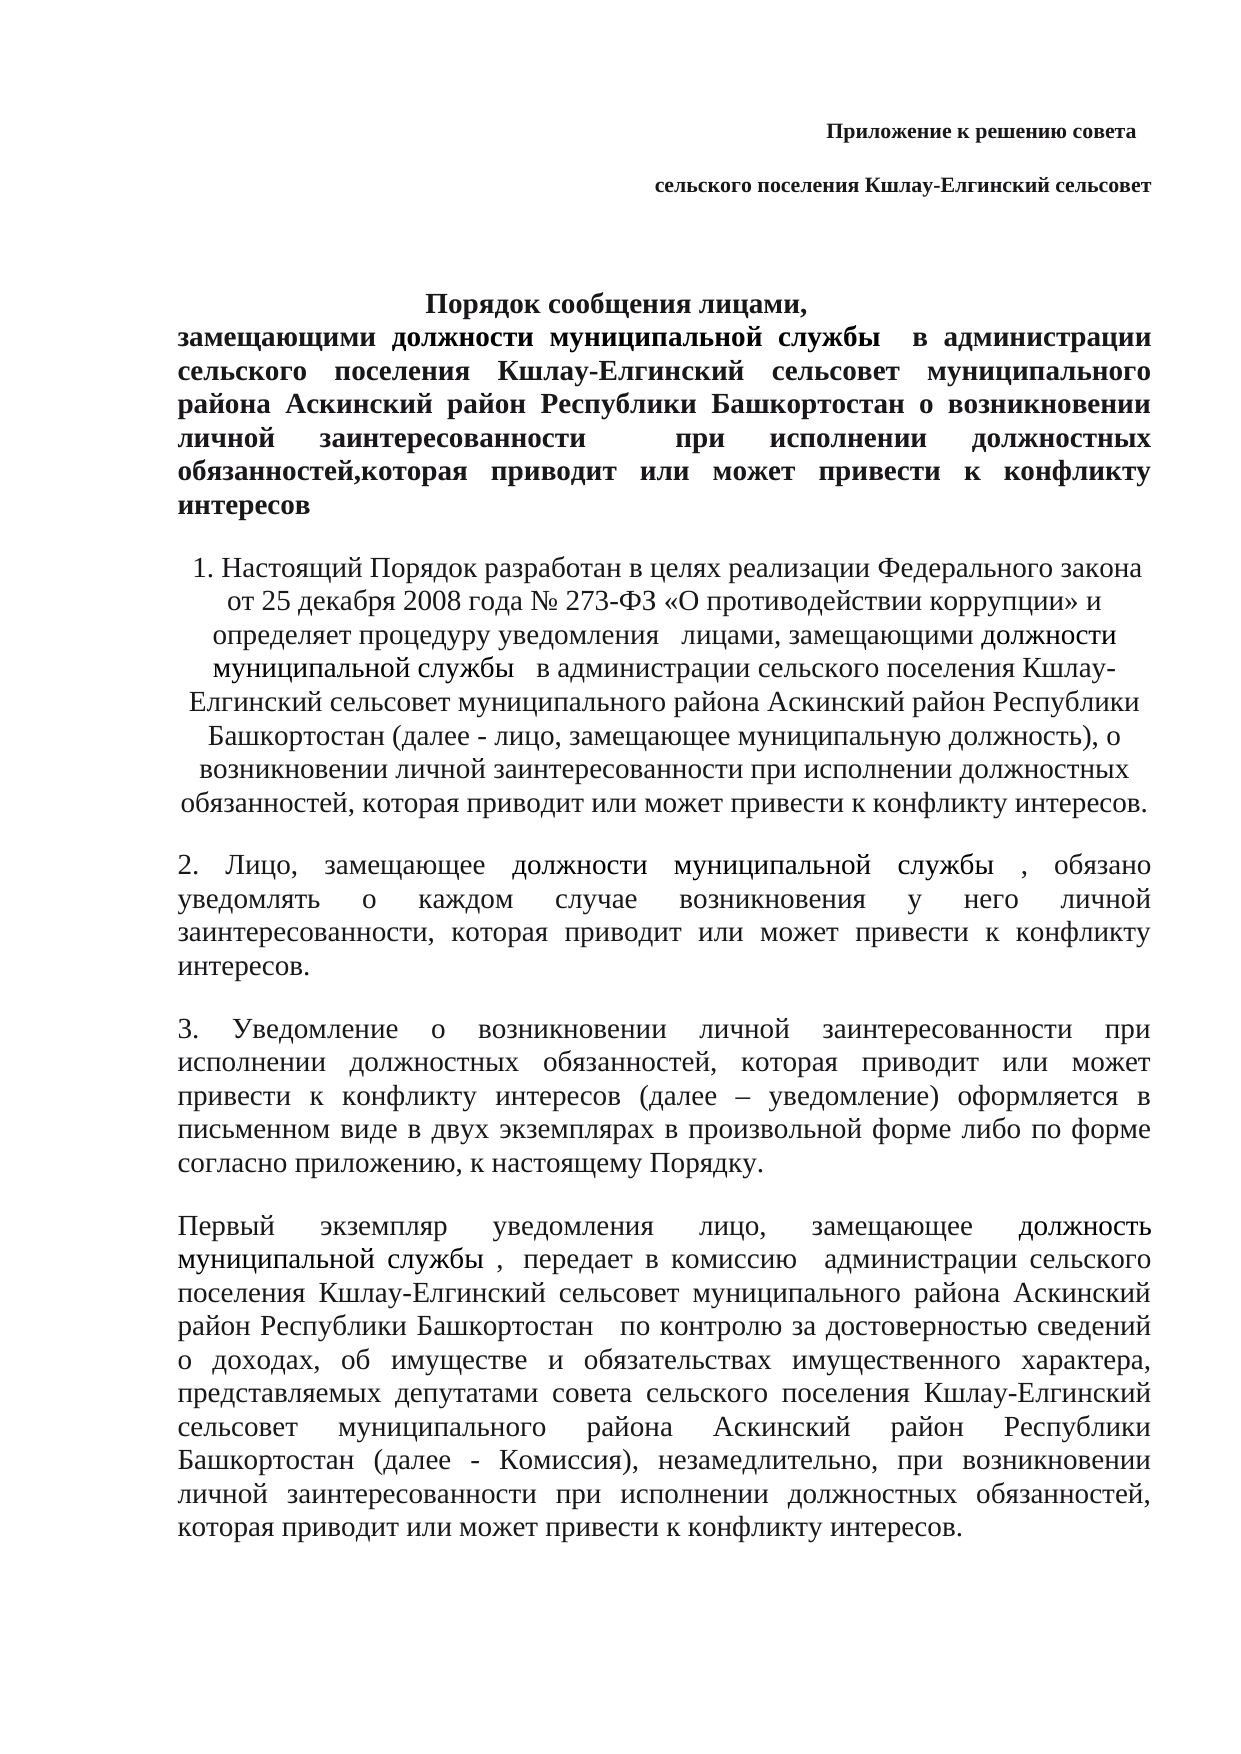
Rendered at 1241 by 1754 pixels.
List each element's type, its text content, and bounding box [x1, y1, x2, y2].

text Первый экземпляр уведомления лицо, замещающее должность муниципальной службы , передает в комиссию администрации сельского поселения Кшлау-Елгинский сельсовет муниципального района Аскинский район Республики Башкортостан по контролю за достоверностью сведений о доходах, об имуществе и обязательствах имущественного характера, представляемых депутатами совета сельского поселения Кшлау-Елгинский сельсовет муниципального района Аскинский район Республики Башкортостан (далее - Комиссия), незамедлительно, при возникновении личной заинтересованности при исполнении должностных обязанностей, которая приводит или может привести к конфликту интересов. [177, 1208, 1152, 1543]
text замещающими должности муниципальной службы в администрации сельского поселения Кшлау-Елгинский сельсовет муниципального района Аскинский район Республики Башкортостан о возникновении личной заинтересованности при исполнении должностных обязанностей,которая приводит или может привести к конфликту интересов [177, 319, 1152, 521]
text Приложение к решению совета [177, 118, 1152, 143]
text 2. Лицо, замещающее должности муниципальной службы , обязано уведомлять о каждом случае возникновения у него личной заинтересованности, которая приводит или может привести к конфликту интересов. [177, 847, 1152, 982]
text Порядок сообщения лицами, [177, 286, 1152, 319]
text 3. Уведомление о возникновении личной заинтересованности при исполнении должностных обязанностей, которая приводит или может привести к конфликту интересов (далее – уведомление) оформляется в письменном виде в двух экземплярах в произвольной форме либо по форме согласно приложению, к настоящему Порядку. [177, 1011, 1152, 1178]
text сельского поселения Кшлау-Елгинский сельсовет [177, 172, 1152, 198]
text 1. Настоящий Порядок разработан в целях реализации Федерального закона от 25 декабря 2008 года № 273-ФЗ «О противодействии коррупции» и определяет процедуру уведомления лицами, замещающими должности муниципальной службы в администрации сельского поселения Кшлау-Елгинский сельсовет муниципального района Аскинский район Республики Башкортостан (далее - лицо, замещающее муниципальную должность), о возникновении личной заинтересованности при исполнении должностных обязанностей, которая приводит или может привести к конфликту интересов. [177, 550, 1152, 818]
